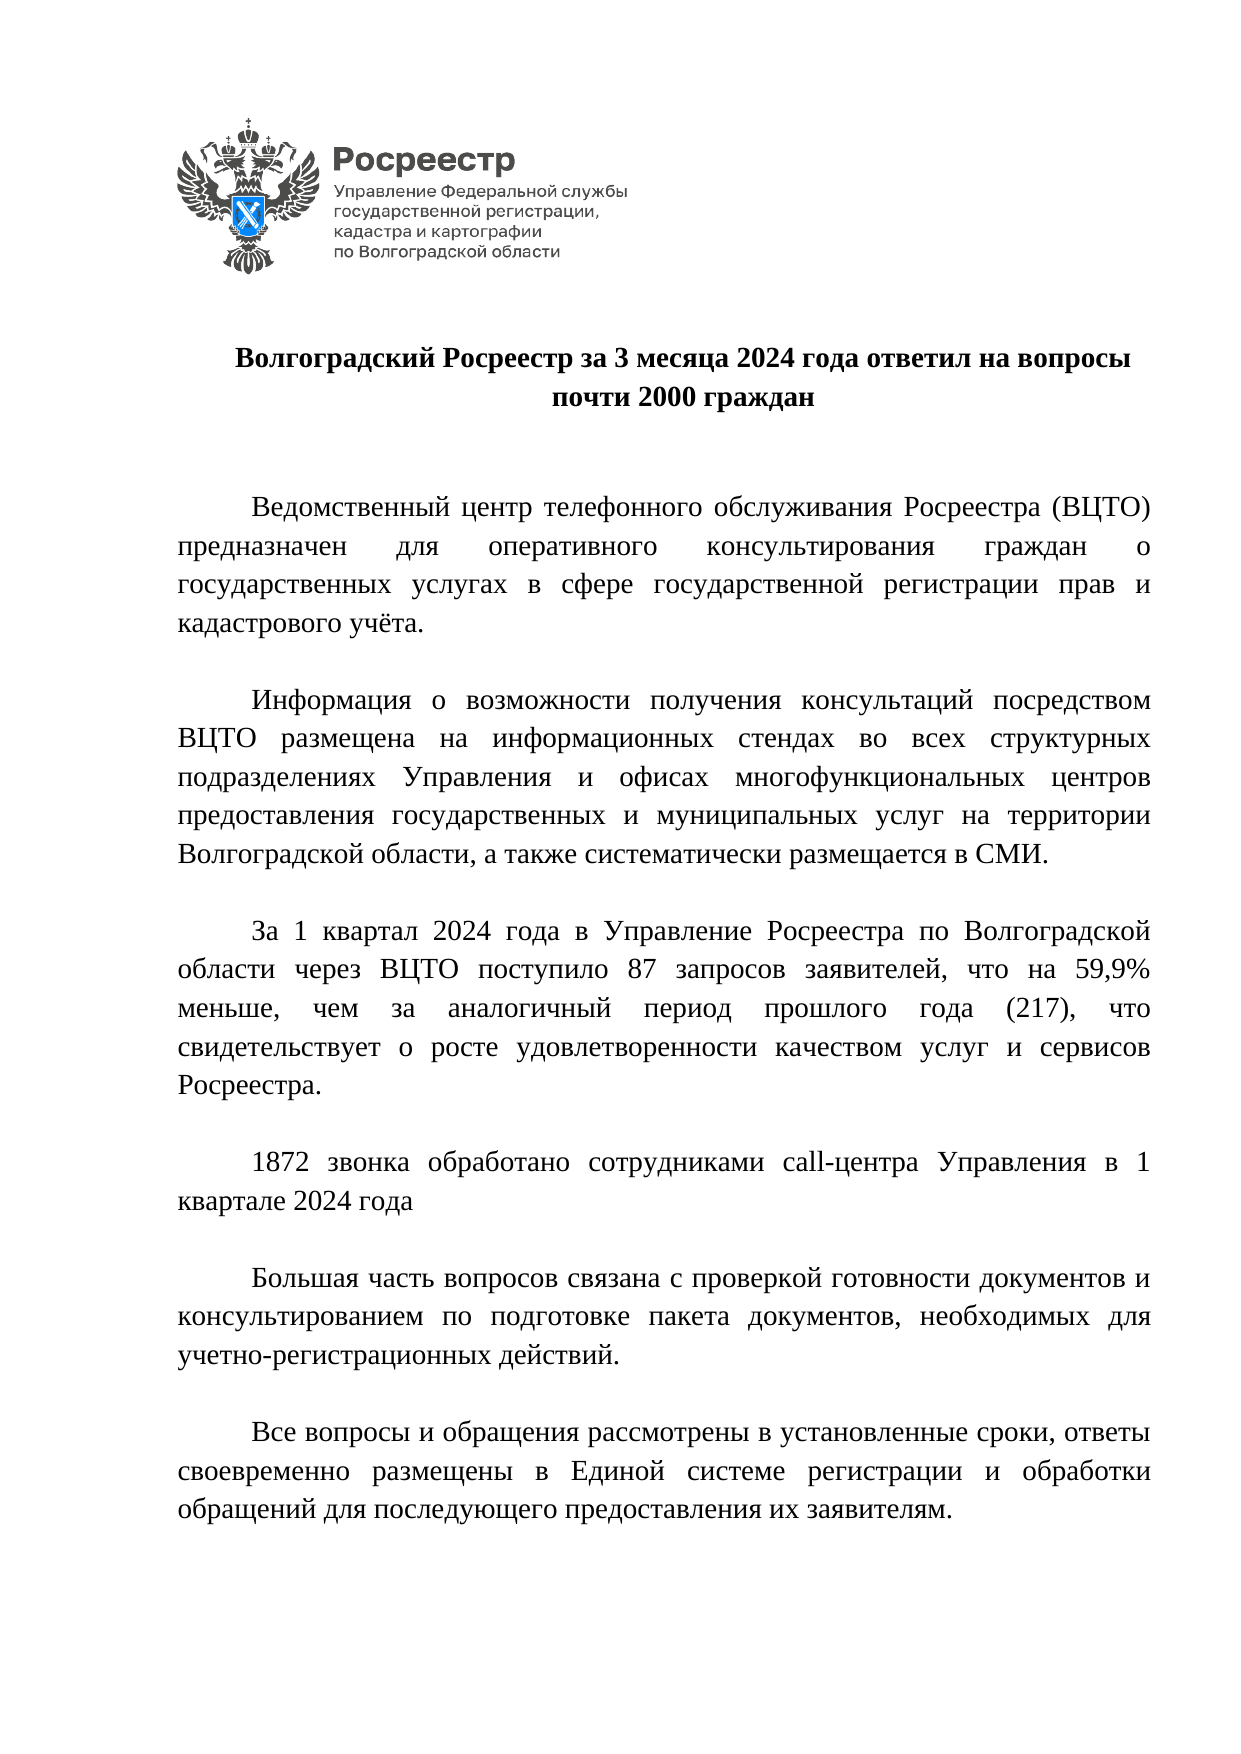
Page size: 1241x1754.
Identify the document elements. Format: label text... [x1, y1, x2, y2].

text 1872 звонка обработано сотрудниками call-центра Управления в 1 квартале 2024 года [177, 1144, 1152, 1216]
picture [177, 118, 635, 276]
text Информация о возможности получения консультаций посредством ВЦТО размещена на информационных стендах во всех структурных подразделениях Управления и офисах многофункциональных центров предоставления государственных и муниципальных услуг на территории Волгоградской области, а также систематически размещается в CMИ. [177, 682, 1152, 869]
text Большая часть вопросов связана с проверкой готовности документов и консультированием по подготовке пакета документов, необходимых для учетно-регистрационных действий. [177, 1260, 1152, 1371]
text Волгоградский Росреестр за 3 месяца 2024 года ответил на вопросы почти 2000 граждан [215, 340, 1152, 412]
text За 1 квартал 2024 года в Управление Росреестра по Волгоградской области через ВЦТО поступило 87 запросов заявителей, что на 59,9% меньше, чем за аналогичный период прошлого года (217), что свидетельствует о росте удовлетворенности качеством услуг и сервисов Росреестра. [177, 913, 1152, 1101]
text Все вопросы и обращения рассмотрены в установленные сроки, ответы своевременно размещены в Единой системе регистрации и обработки обращений для последующего предоставления их заявителям. [177, 1414, 1152, 1525]
text Ведомственный центр телефонного обслуживания Росреестра (ВЦТО) предназначен для оперативного консультирования граждан о государственных услугах в сфере государственной регистрации прав и кадастрового учёта. [177, 489, 1152, 638]
